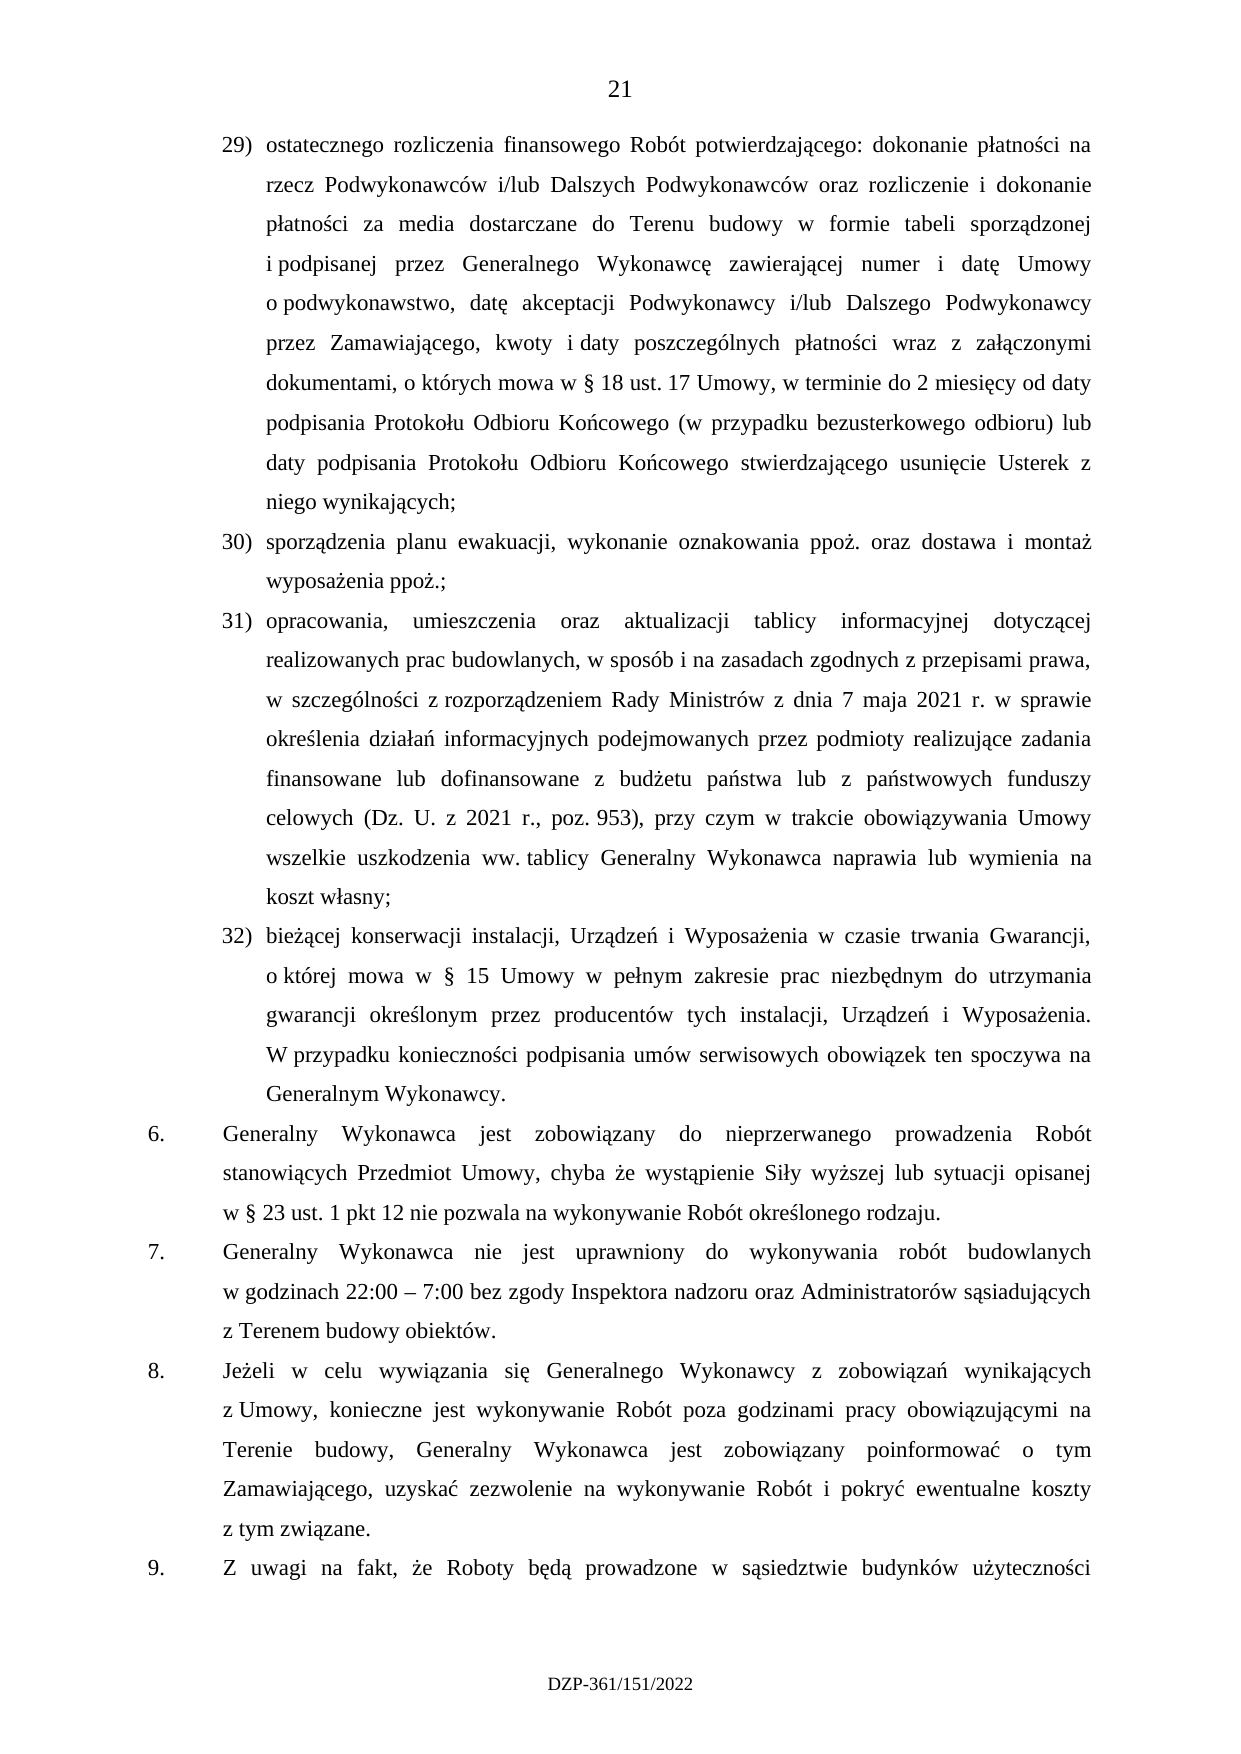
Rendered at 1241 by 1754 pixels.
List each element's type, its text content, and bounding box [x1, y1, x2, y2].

list Jeżeli w celu wywiązania się Generalnego Wykonawcy z zobowiązań wynikających z Umowy, konieczne jest wykonywanie Robót poza godzinami pracy obowiązującymi na Terenie budowy, Generalny Wykonawca jest zobowiązany poinformować o tym Zamawiającego, uzyskać zezwolenie na wykonywanie Robót i pokryć ewentualne koszty z tym związane. [148, 1357, 1092, 1541]
list bieżącej konserwacji instalacji, Urządzeń i Wyposażenia w czasie trwania Gwarancji, o której mowa w § 15 Umowy w pełnym zakresie prac niezbędnym do utrzymania gwarancji określonym przez producentów tych instalacji, Urządzeń i Wyposażenia. W przypadku konieczności podpisania umów serwisowych obowiązek ten spoczywa na Generalnym Wykonawcy. [222, 923, 1092, 1107]
list sporządzenia planu ewakuacji, wykonanie oznakowania ppoż. oraz dostawa i montaż wyposażenia ppoż.; [222, 528, 1092, 594]
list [148, 1554, 1092, 1581]
list ostatecznego rozliczenia finansowego Robót potwierdzającego: dokonanie płatności na rzecz Podwykonawców i/lub Dalszych Podwykonawców oraz rozliczenie i dokonanie płatności za media dostarczane do Terenu budowy w formie tabeli sporządzonej i podpisanej przez Generalnego Wykonawcę zawierającej numer i datę Umowy o podwykonawstwo, datę akceptacji Podwykonawcy i/lub Dalszego Podwykonawcy przez Zamawiającego, kwoty i daty poszczególnych płatności wraz z załączonymi dokumentami, o których mowa w § 18 ust. 17 Umowy, w terminie do 2 miesięcy od daty podpisania Protokołu Odbioru Końcowego (w przypadku bezusterkowego odbioru) lub daty podpisania Protokołu Odbioru Końcowego stwierdzającego usunięcie Usterek z niego wynikających; [222, 131, 1092, 515]
list Generalny Wykonawca nie jest uprawniony do wykonywania robót budowlanych w godzinach 22:00 – 7:00 bez zgody Inspektora nadzoru oraz Administratorów sąsiadujących z Terenem budowy obiektów. [148, 1238, 1092, 1344]
list Generalny Wykonawca jest zobowiązany do nieprzerwanego prowadzenia Robót stanowiących Przedmiot Umowy, chyba że wystąpienie Siły wyższej lub sytuacji opisanej w § 23 ust. 1 pkt 12 nie pozwala na wykonywanie Robót określonego rodzaju. [148, 1120, 1092, 1225]
list opracowania, umieszczenia oraz aktualizacji tablicy informacyjnej dotyczącej realizowanych prac budowlanych, w sposób i na zasadach zgodnych z przepisami prawa, w szczególności z rozporządzeniem Rady Ministrów z dnia 7 maja 2021 r. w sprawie określenia działań informacyjnych podejmowanych przez podmioty realizujące zadania finansowane lub dofinansowane z budżetu państwa lub z państwowych funduszy celowych (Dz. U. z 2021 r., poz. 953), przy czym w trakcie obowiązywania Umowy wszelkie uszkodzenia ww. tablicy Generalny Wykonawca naprawia lub wymienia na koszt własny; [222, 607, 1092, 909]
